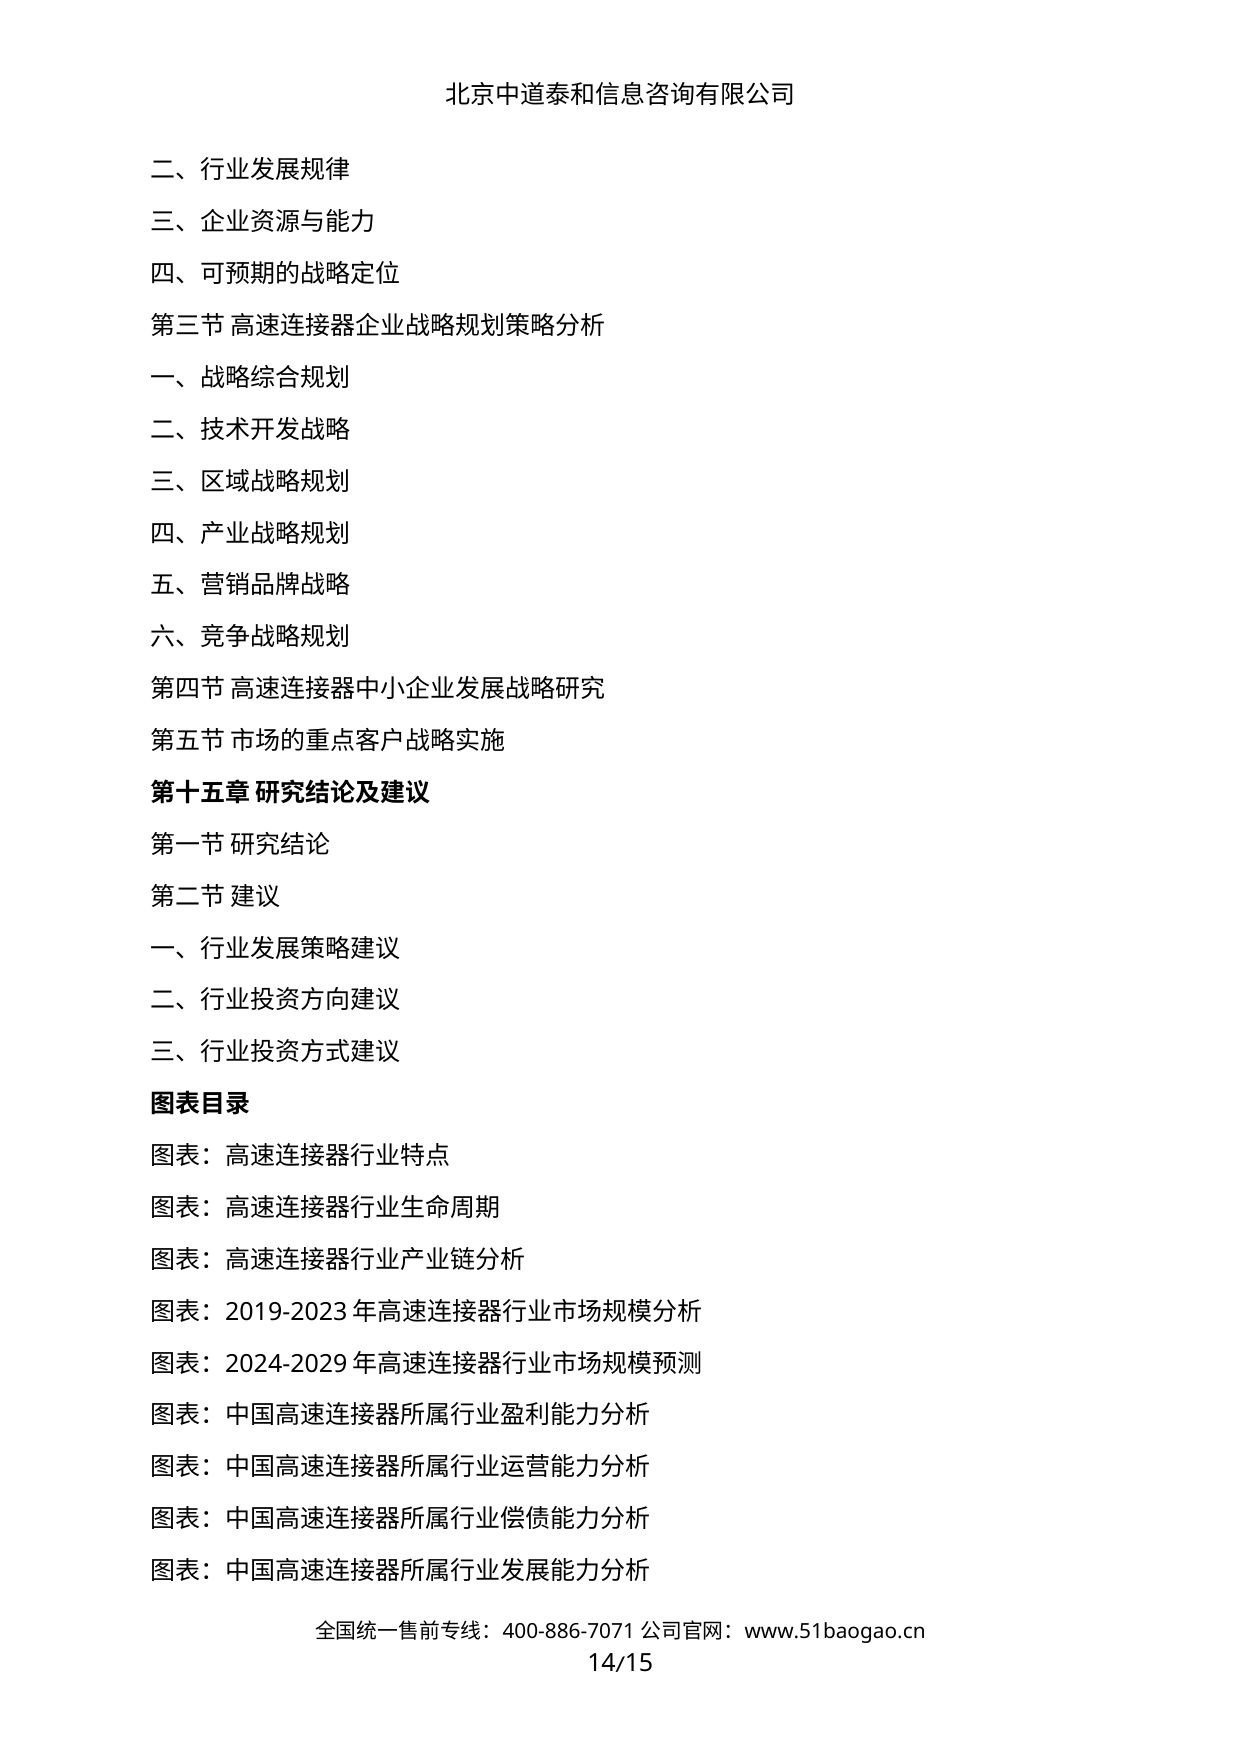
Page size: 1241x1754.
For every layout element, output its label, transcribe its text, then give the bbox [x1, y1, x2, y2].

text 一、行业发展策略建议 [150, 928, 1090, 964]
text 图表：中国高速连接器所属行业发展能力分析 [150, 1551, 1090, 1587]
text 第二节 建议 [150, 876, 1090, 912]
text 五、营销品牌战略 [150, 565, 1090, 601]
text 图表：2024-2029年高速连接器行业市场规模预测 [150, 1343, 1090, 1379]
text 图表：高速连接器行业产业链分析 [150, 1239, 1090, 1276]
text 三、企业资源与能力 [150, 202, 1090, 238]
text 六、竞争战略规划 [150, 617, 1090, 653]
text 二、行业发展规律 [150, 150, 1090, 186]
text 图表：2019-2023年高速连接器行业市场规模分析 [150, 1291, 1090, 1327]
text 三、区域战略规划 [150, 461, 1090, 497]
text 第三节 高速连接器企业战略规划策略分析 [150, 306, 1090, 342]
text 第一节 研究结论 [150, 824, 1090, 861]
text 四、可预期的战略定位 [150, 254, 1090, 290]
text 图表：中国高速连接器所属行业偿债能力分析 [150, 1499, 1090, 1535]
text 第五节 市场的重点客户战略实施 [150, 721, 1090, 757]
text 二、行业投资方向建议 [150, 980, 1090, 1016]
text 二、技术开发战略 [150, 409, 1090, 446]
text 第十五章 研究结论及建议 [150, 772, 1090, 809]
text 图表：中国高速连接器所属行业运营能力分析 [150, 1447, 1090, 1483]
text 图表目录 [150, 1084, 1090, 1120]
text 一、战略综合规划 [150, 357, 1090, 394]
text 第四节 高速连接器中小企业发展战略研究 [150, 669, 1090, 705]
text 图表：高速连接器行业生命周期 [150, 1187, 1090, 1224]
text 三、行业投资方式建议 [150, 1032, 1090, 1068]
text 四、产业战略规划 [150, 513, 1090, 549]
text 图表：高速连接器行业特点 [150, 1136, 1090, 1172]
text 图表：中国高速连接器所属行业盈利能力分析 [150, 1395, 1090, 1431]
